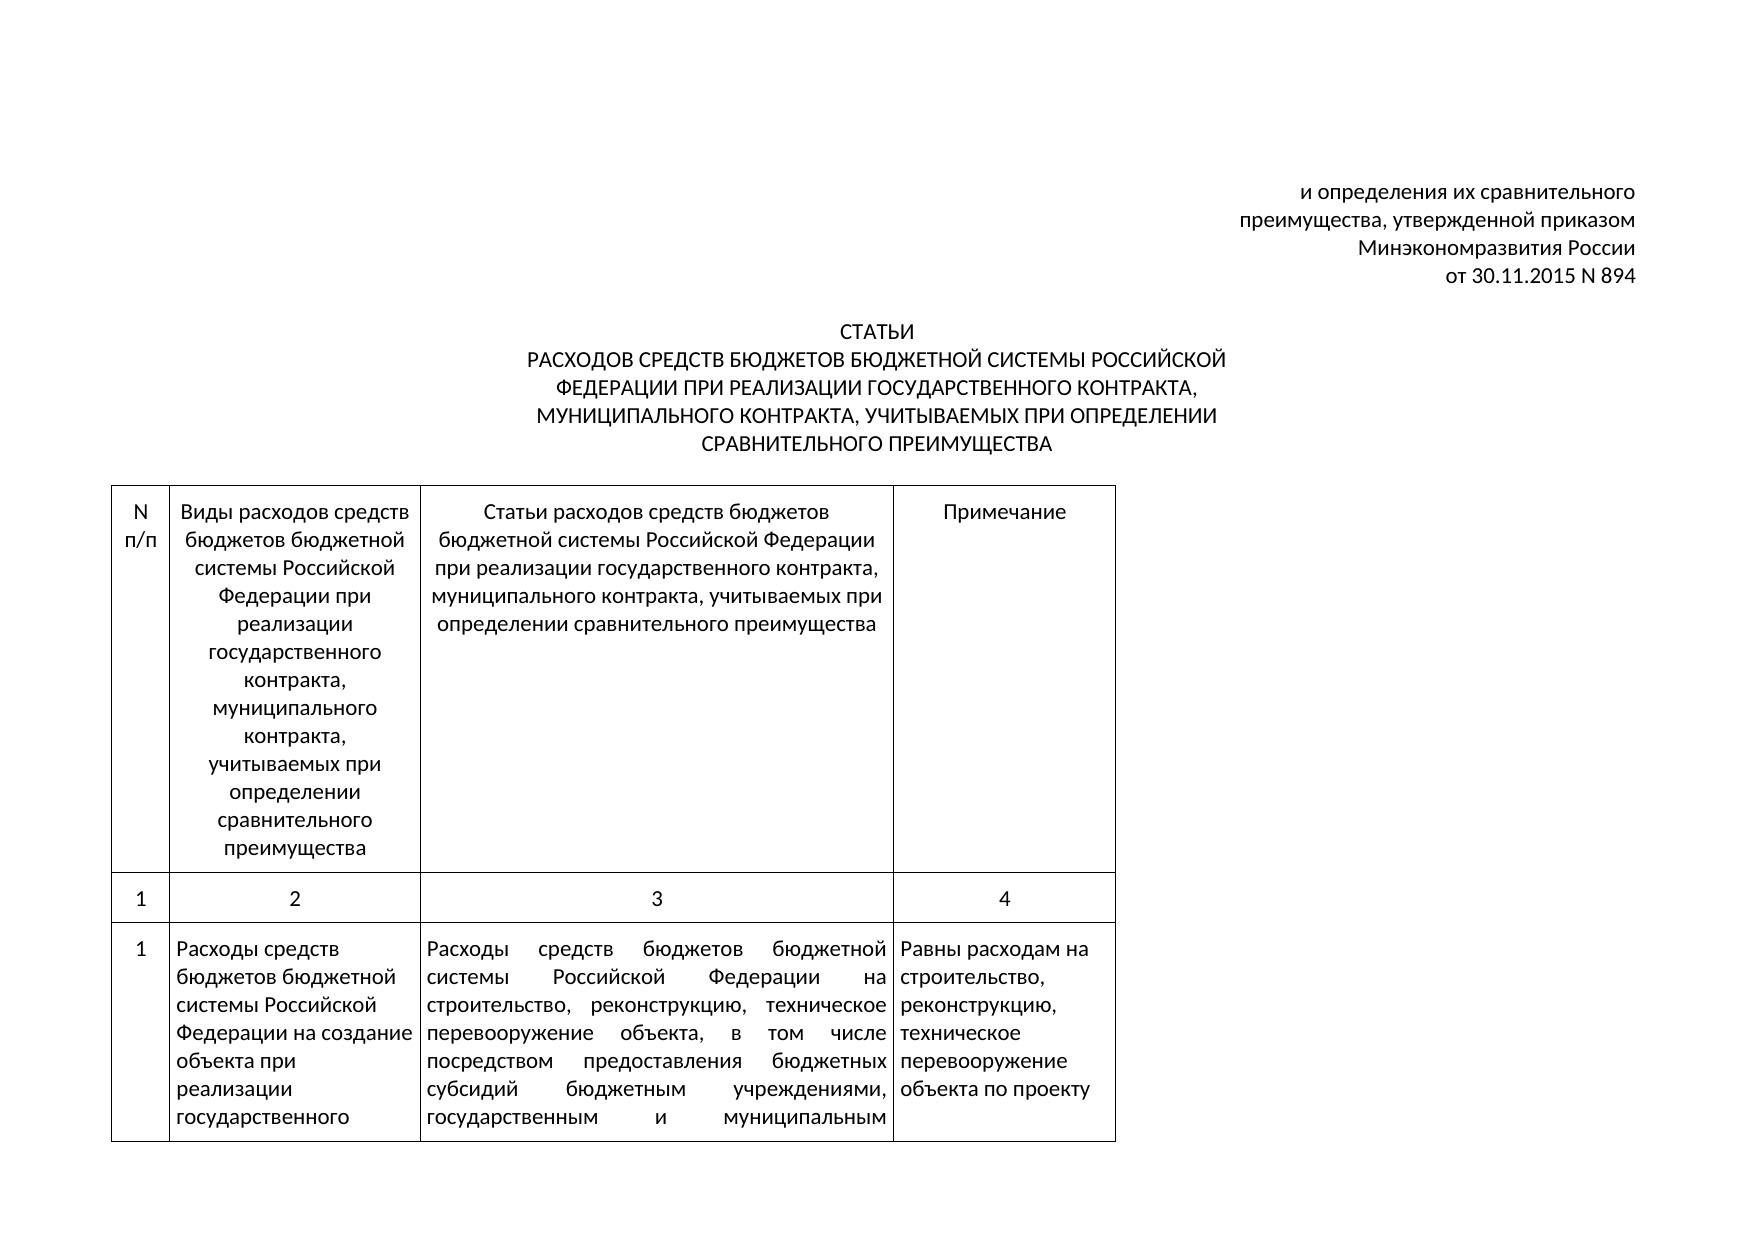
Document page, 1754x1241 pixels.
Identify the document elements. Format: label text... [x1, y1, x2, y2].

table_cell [170, 923, 420, 1141]
table_header Виды расходов средств бюджетов бюджетной системы Российской Федерации при реализации государственного контракта, муниципального контракта, учитываемых при определении сравнительного преимущества [170, 486, 420, 872]
text и определения их сравнительного [118, 177, 1636, 205]
text СРАВНИТЕЛЬНОГО ПРЕИМУЩЕСТВА [118, 429, 1636, 457]
table_header Примечание [894, 486, 1115, 872]
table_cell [421, 923, 893, 1141]
table_cell 2 [170, 873, 420, 922]
text от 30.11.2015 N 894 [118, 261, 1636, 289]
table_cell 1 [112, 923, 169, 1141]
table_cell 1 [112, 873, 169, 922]
text ФЕДЕРАЦИИ ПРИ РЕАЛИЗАЦИИ ГОСУДАРСТВЕННОГО КОНТРАКТА, [118, 373, 1636, 401]
table_header Статьи расходов средств бюджетов бюджетной системы Российской Федерации при реализации государственного контракта, муниципального контракта, учитываемых при определении сравнительного преимущества [421, 486, 893, 872]
text МУНИЦИПАЛЬНОГО КОНТРАКТА, УЧИТЫВАЕМЫХ ПРИ ОПРЕДЕЛЕНИИ [118, 401, 1636, 429]
text СТАТЬИ [118, 317, 1636, 345]
text преимущества, утвержденной приказом [118, 205, 1636, 233]
table_cell 3 [421, 873, 893, 922]
text РАСХОДОВ СРЕДСТВ БЮДЖЕТОВ БЮДЖЕТНОЙ СИСТЕМЫ РОССИЙСКОЙ [118, 345, 1636, 373]
table_header N п/п [112, 486, 169, 872]
table_cell 4 [894, 873, 1115, 922]
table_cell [894, 923, 1115, 1141]
text Минэкономразвития России [118, 233, 1636, 261]
